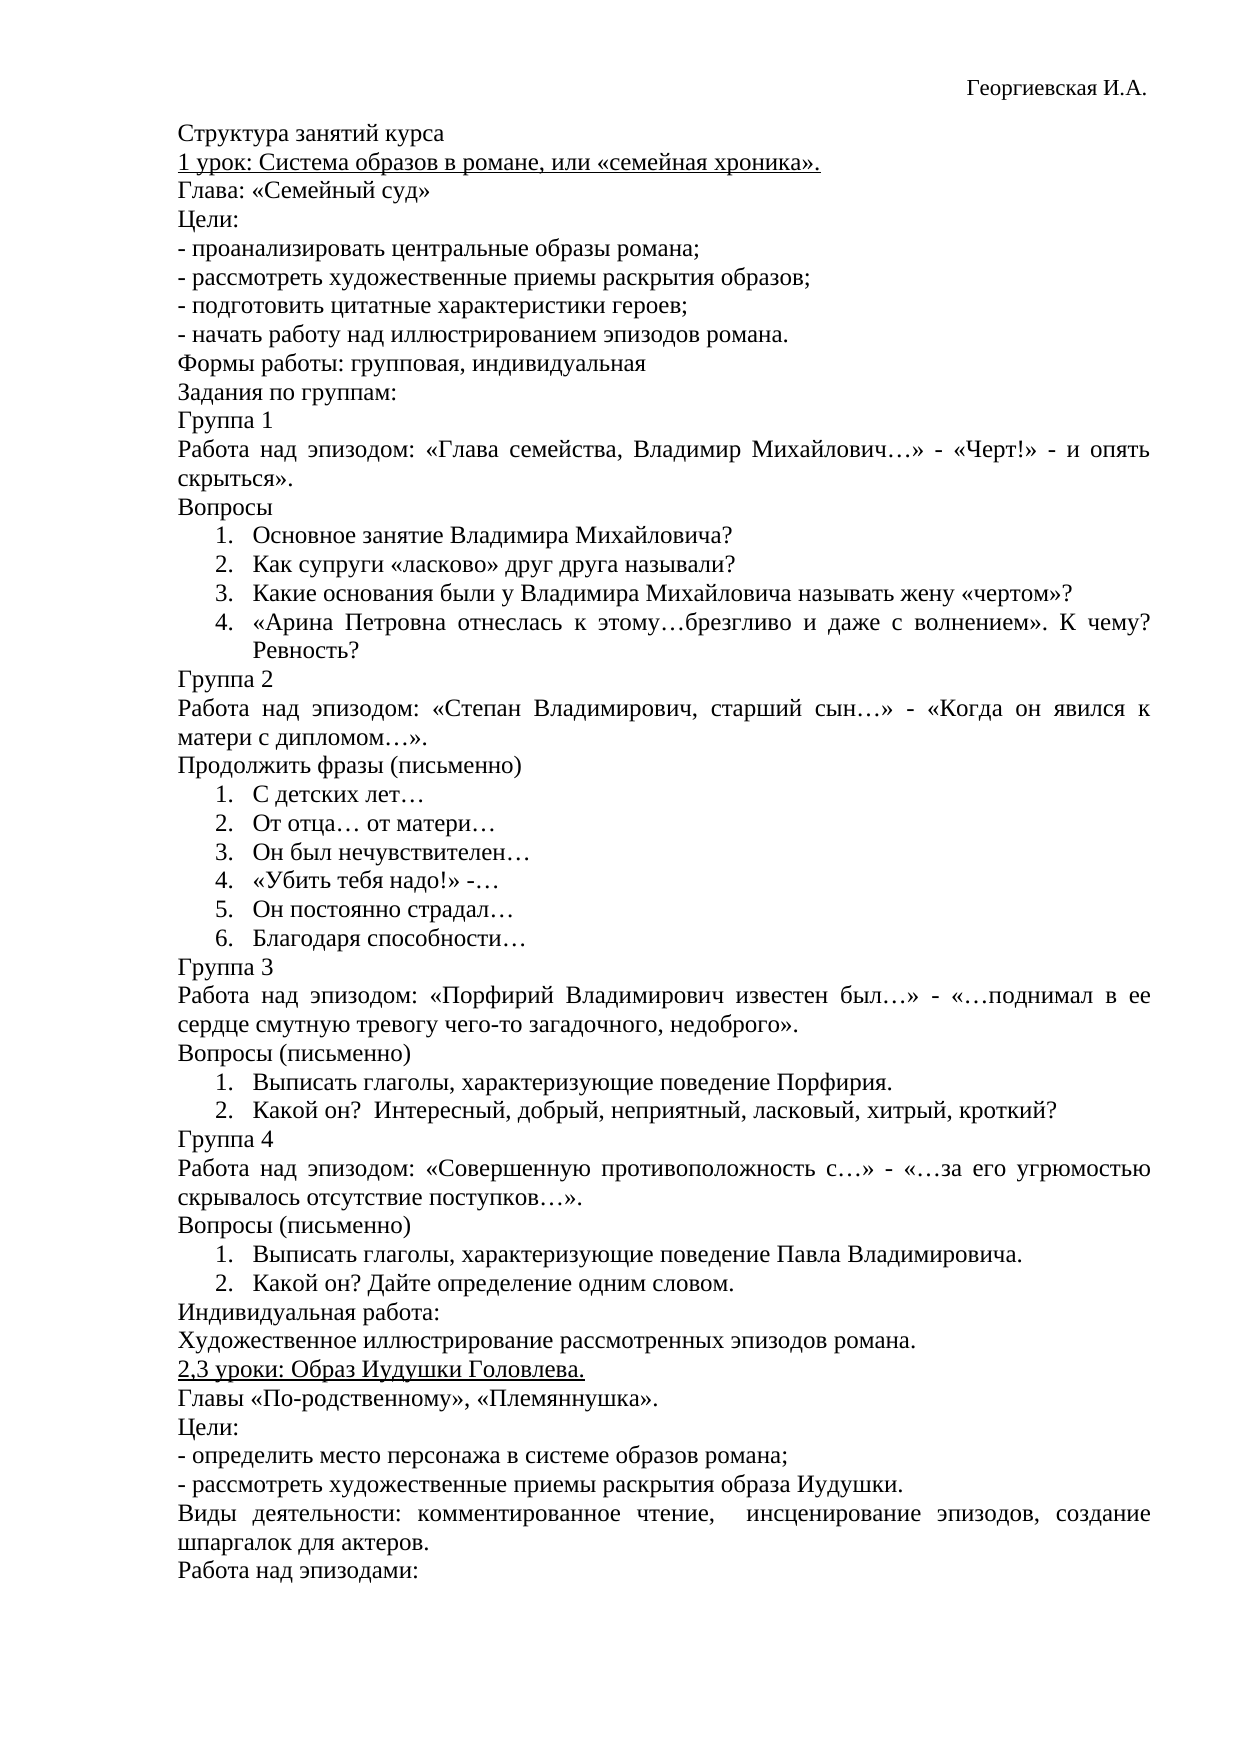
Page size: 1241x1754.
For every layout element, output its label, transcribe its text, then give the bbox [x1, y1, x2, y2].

text - определить место персонажа в системе образов романа; [177, 1441, 1152, 1469]
text Вопросы [177, 492, 1152, 521]
text Работа над эпизодом: «Совершенную противоположность с…» - «…за его угрюмостью скрывалось отсутствие поступков…». [177, 1153, 1152, 1211]
list Как супруги «ласково» друг друга называли? [215, 549, 1152, 578]
text 2,3 уроки: Образ Иудушки Головлева. [177, 1354, 1152, 1383]
list Он был нечувствителен… [215, 837, 1152, 866]
text - рассмотреть художественные приемы раскрытия образов; [177, 262, 1152, 291]
text Индивидуальная работа: [177, 1297, 1152, 1326]
text Работа над эпизодом: «Порфирий Владимирович известен был…» - «…поднимал в ее сердце смутную тревогу чего-то загадочного, недоброго». [177, 981, 1152, 1038]
text Художественное иллюстрирование рассмотренных эпизодов романа. [177, 1326, 1152, 1354]
text Работа над эпизодом: «Степан Владимирович, старший сын…» - «Когда он явился к матери с дипломом…». [177, 693, 1152, 751]
list «Убить тебя надо!» -… [215, 866, 1152, 894]
list Какой он? Интересный, добрый, неприятный, ласковый, хитрый, кроткий? [215, 1096, 1152, 1124]
text Группа 4 [177, 1124, 1152, 1153]
text - начать работу над иллюстрированием эпизодов романа. [177, 319, 1152, 348]
text Вопросы (письменно) [177, 1211, 1152, 1239]
list Он постоянно страдал… [215, 894, 1152, 923]
text Цели: [177, 1412, 1152, 1441]
list Какие основания были у Владимира Михайловича называть жену «чертом»? [215, 578, 1152, 607]
text Продолжить фразы (письменно) [177, 751, 1152, 779]
list «Арина Петровна отнеслась к этому…брезгливо и даже с волнением». К чему? Ревность? [215, 607, 1152, 664]
text Работа над эпизодом: «Глава семейства, Владимир Михайлович…» - «Черт!» - и опять скрыться». [177, 434, 1152, 492]
list От отца… от матери… [215, 808, 1152, 837]
text Задания по группам: [177, 377, 1152, 406]
text - рассмотреть художественные приемы раскрытия образа Иудушки. [177, 1469, 1152, 1498]
list Основное занятие Владимира Михайловича? [215, 521, 1152, 549]
text Группа 3 [177, 952, 1152, 981]
text Группа 1 [177, 406, 1152, 434]
list Благодаря способности… [215, 923, 1152, 952]
text Виды деятельности: комментированное чтение, инсценирование эпизодов, создание шпаргалок для актеров. [177, 1498, 1152, 1556]
text Структура занятий курса [177, 118, 1152, 147]
text Глава: «Семейный суд» [177, 176, 1152, 204]
text Вопросы (письменно) [177, 1038, 1152, 1067]
list Какой он? Дайте определение одним словом. [215, 1268, 1152, 1297]
text Формы работы: групповая, индивидуальная [177, 348, 1152, 377]
list Выписать глаголы, характеризующие поведение Порфирия. [215, 1067, 1152, 1096]
text Группа 2 [177, 664, 1152, 693]
text - проанализировать центральные образы романа; [177, 233, 1152, 262]
text 1 урок: Система образов в романе, или «семейная хроника». [177, 147, 1152, 176]
list С детских лет… [215, 779, 1152, 808]
text - подготовить цитатные характеристики героев; [177, 291, 1152, 319]
text Цели: [177, 204, 1152, 233]
text Главы «По-родственному», «Племяннушка». [177, 1383, 1152, 1412]
list Выписать глаголы, характеризующие поведение Павла Владимировича. [215, 1239, 1152, 1268]
text Работа над эпизодами: [177, 1556, 1152, 1584]
